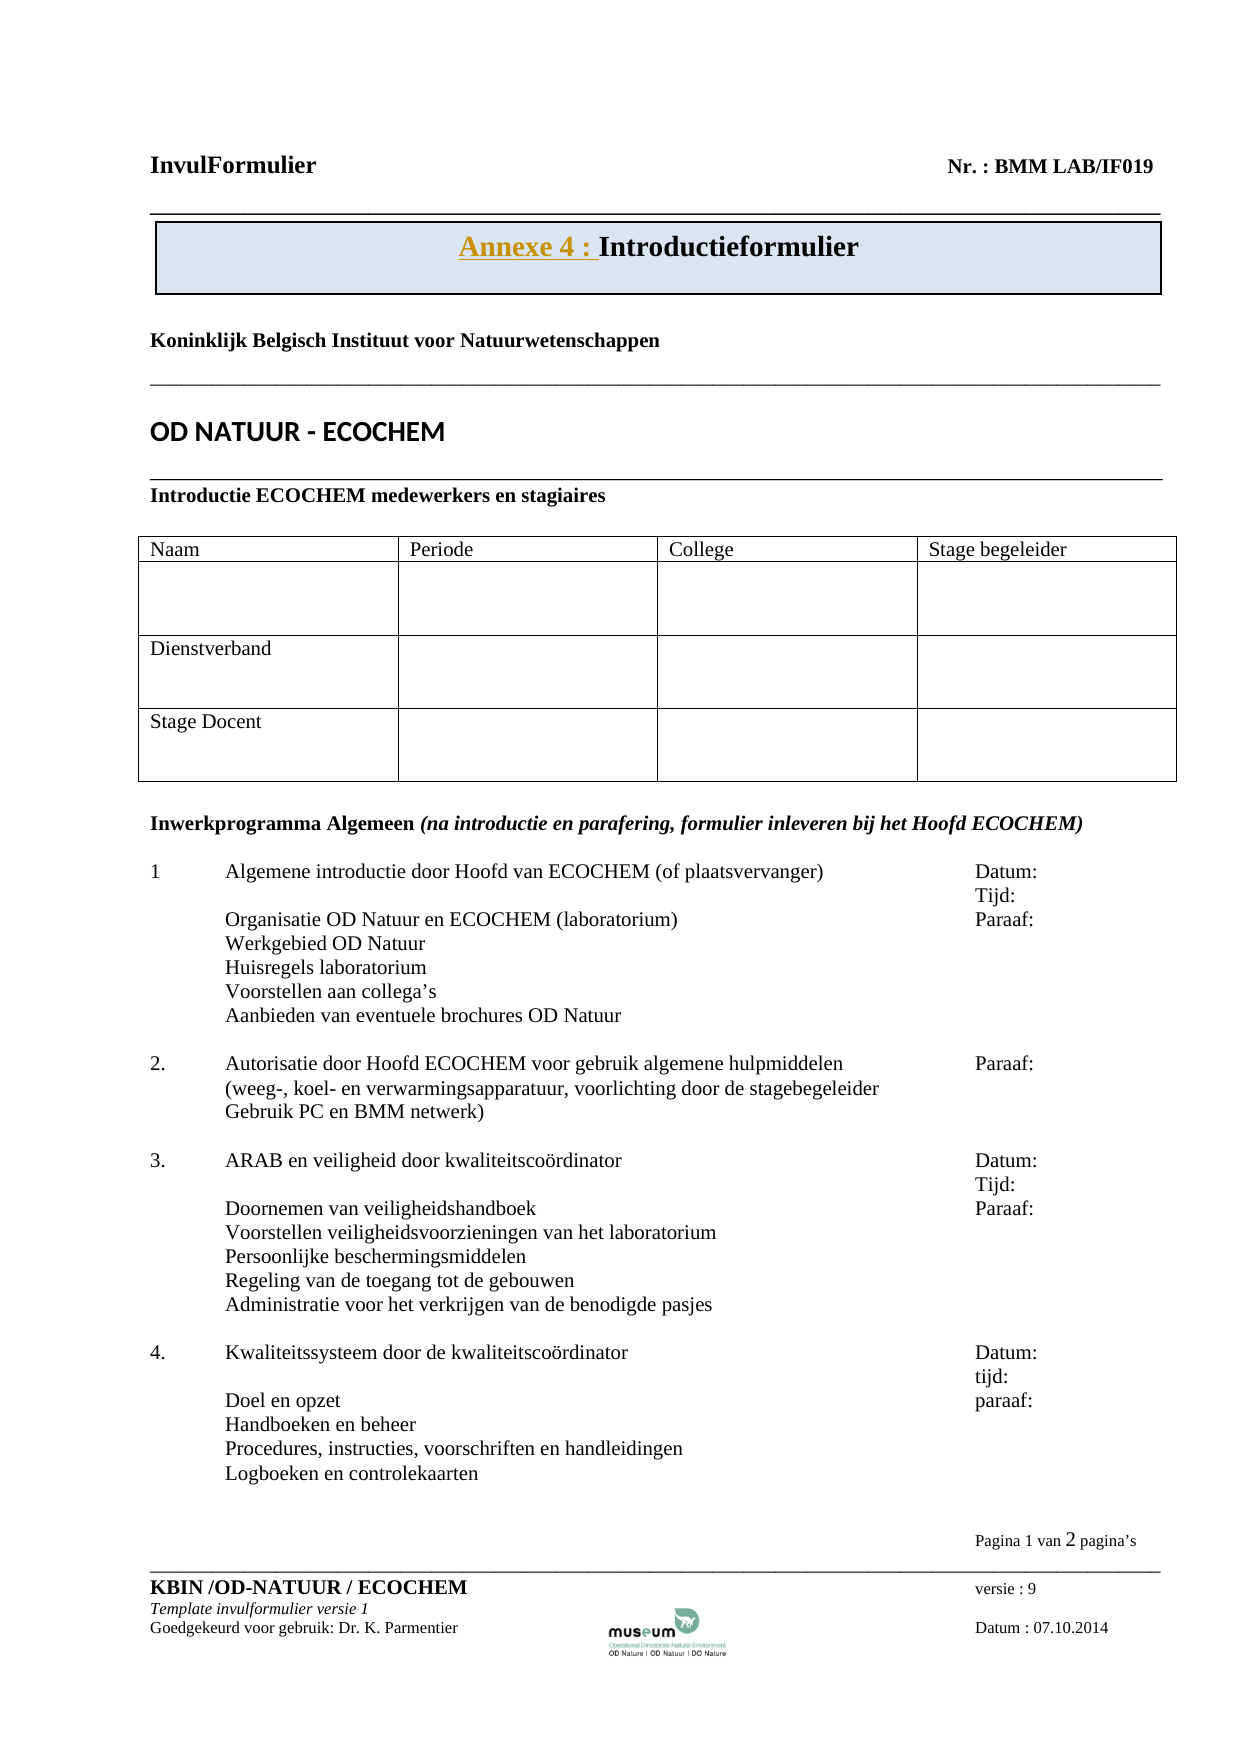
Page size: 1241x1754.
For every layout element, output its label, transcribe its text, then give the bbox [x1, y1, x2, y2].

table_header Periode [399, 537, 657, 561]
text Gebruik PC en BMM netwerk) [150, 1099, 1165, 1123]
table_header Naam [139, 537, 398, 561]
table_cell [918, 562, 1176, 634]
table_cell [918, 709, 1176, 781]
text Voorstellen aan collega’s [150, 979, 1165, 1003]
table_cell [399, 562, 657, 634]
text Aanbieden van eventuele brochures OD Natuur [150, 1003, 1165, 1027]
text 3. ARAB en veiligheid door kwaliteitscoördinator Datum: [150, 1148, 1165, 1172]
table_header Stage begeleider [918, 537, 1176, 561]
table_cell [658, 636, 917, 708]
text Voorstellen veiligheidsvoorzieningen van het laboratorium [150, 1220, 1165, 1244]
text Organisatie OD Natuur en ECOCHEM (laboratorium) Paraaf: [150, 907, 1165, 931]
text Inwerkprogramma Algemeen (na introductie en parafering, formulier inleveren bij het Hoofd ECOCHEM) [150, 811, 1165, 835]
table_cell Dienstverband [139, 636, 398, 708]
text Doornemen van veiligheidshandboek Paraaf: [150, 1196, 1165, 1220]
table_cell [918, 636, 1176, 708]
table_cell Stage Docent [139, 709, 398, 781]
picture [584, 1583, 751, 1681]
text Handboeken en beheer [150, 1412, 1165, 1436]
text 1 Algemene introductie door Hoofd van ECOCHEM (of plaatsvervanger) Datum: [150, 859, 1165, 883]
table_cell [399, 636, 657, 708]
table_cell [658, 562, 917, 634]
table_cell [139, 562, 398, 634]
text (weeg-, koel- en verwarmingsapparatuur, voorlichting door de stagebegeleider [150, 1075, 1165, 1099]
text Procedures, instructies, voorschriften en handleidingen [150, 1436, 1165, 1460]
text Werkgebied OD Natuur [150, 931, 1165, 955]
text Tijd: [150, 883, 1165, 907]
text Logboeken en controlekaarten [150, 1460, 1165, 1484]
table_header College [658, 537, 917, 561]
table_cell [399, 709, 657, 781]
text 2. Autorisatie door Hoofd ECOCHEM voor gebruik algemene hulpmiddelen Paraaf: [150, 1051, 1165, 1075]
text Huisregels laboratorium [150, 955, 1165, 979]
table_cell [658, 709, 917, 781]
text Doel en opzet paraaf: [150, 1388, 1165, 1412]
text Persoonlijke beschermingsmiddelen [150, 1244, 1165, 1268]
text _________________________________________________________________________________ [150, 454, 1165, 483]
text Tijd: [150, 1172, 1165, 1196]
text tijd: [150, 1364, 1165, 1388]
text Regeling van de toegang tot de gebouwen [150, 1268, 1165, 1292]
text Administratie voor het verkrijgen van de benodigde pasjes [150, 1292, 1165, 1316]
text _________________________________________________________________________________________________ [150, 364, 1165, 388]
text Introductie ECOCHEM medewerkers en stagiaires [150, 483, 1165, 507]
subtitle OD NATUUR - ECOCHEM [150, 413, 1165, 448]
text Koninklijk Belgisch Instituut voor Natuurwetenschappen [150, 328, 1165, 352]
text 4. Kwaliteitssysteem door de kwaliteitscoördinator Datum: [150, 1340, 1165, 1364]
